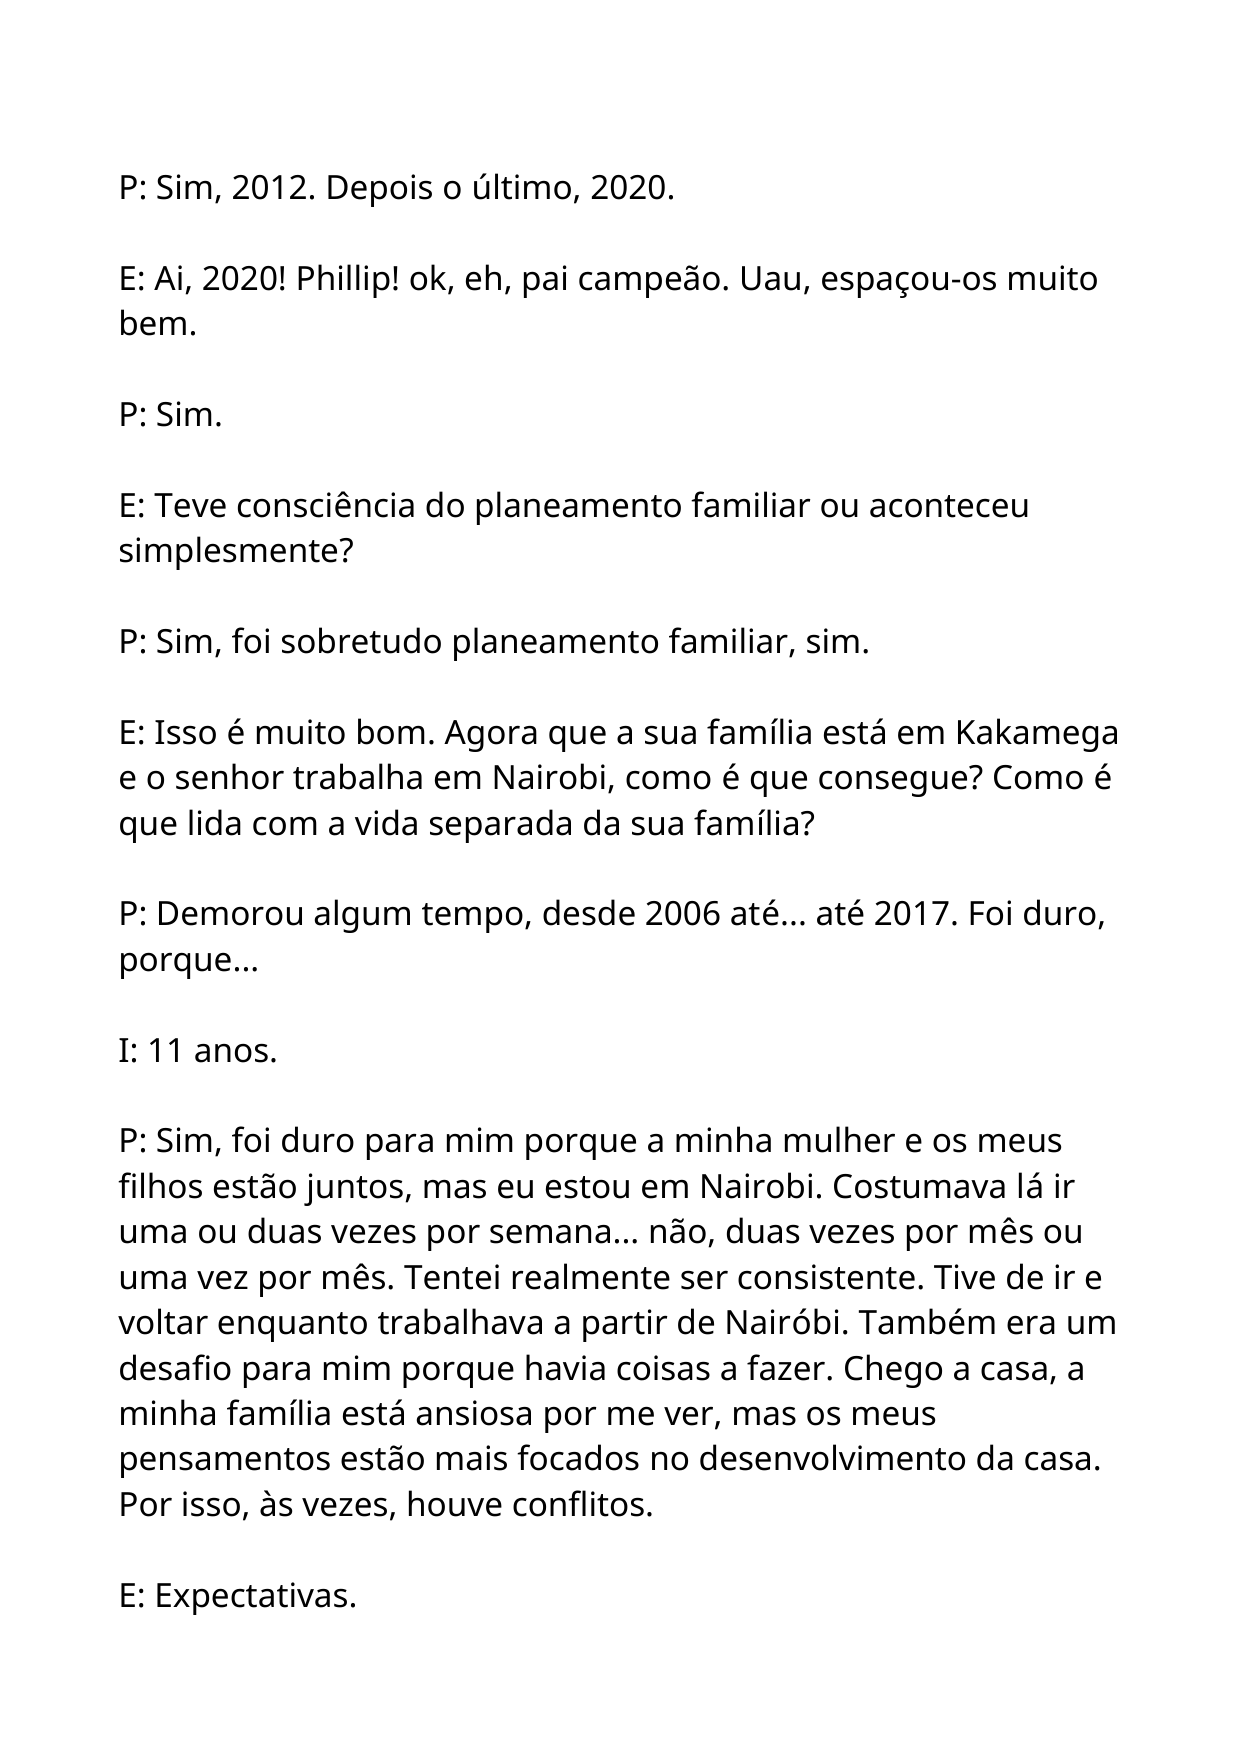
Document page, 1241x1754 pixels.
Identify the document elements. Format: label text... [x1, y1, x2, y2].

text P: Demorou algum tempo, desde 2006 até... até 2017. Foi duro, porque... [118, 890, 1122, 981]
text E: Ai, 2020! Phillip! ok, eh, pai campeão. Uau, espaçou-os muito bem. [118, 254, 1122, 345]
text E: Expectativas. [118, 1571, 1122, 1617]
text P: Sim, foi sobretudo planeamento familiar, sim. [118, 618, 1122, 663]
text P: Sim, foi duro para mim porque a minha mulher e os meus filhos estão juntos, mas eu estou em Nairobi. Costumava lá ir uma ou duas vezes por semana... não, duas vezes por mês ou uma vez por mês. Tentei realmente ser consistente. Tive de ir e voltar enquanto trabalhava a partir de Nairóbi. Também era um desafio para mim porque havia coisas a fazer. Chego a casa, a minha família está ansiosa por me ver, mas os meus pensamentos estão mais focados no desenvolvimento da casa. Por isso, às vezes, houve conflitos. [118, 1117, 1122, 1526]
text P: Sim, 2012. Depois o último, 2020. [118, 163, 1122, 209]
text I: 11 anos. [118, 1026, 1122, 1072]
text P: Sim. [118, 391, 1122, 436]
text E: Teve consciência do planeamento familiar ou aconteceu simplesmente? [118, 481, 1122, 572]
text E: Isso é muito bom. Agora que a sua família está em Kakamega e o senhor trabalha em Nairobi, como é que consegue? Como é que lida com a vida separada da sua família? [118, 708, 1122, 845]
